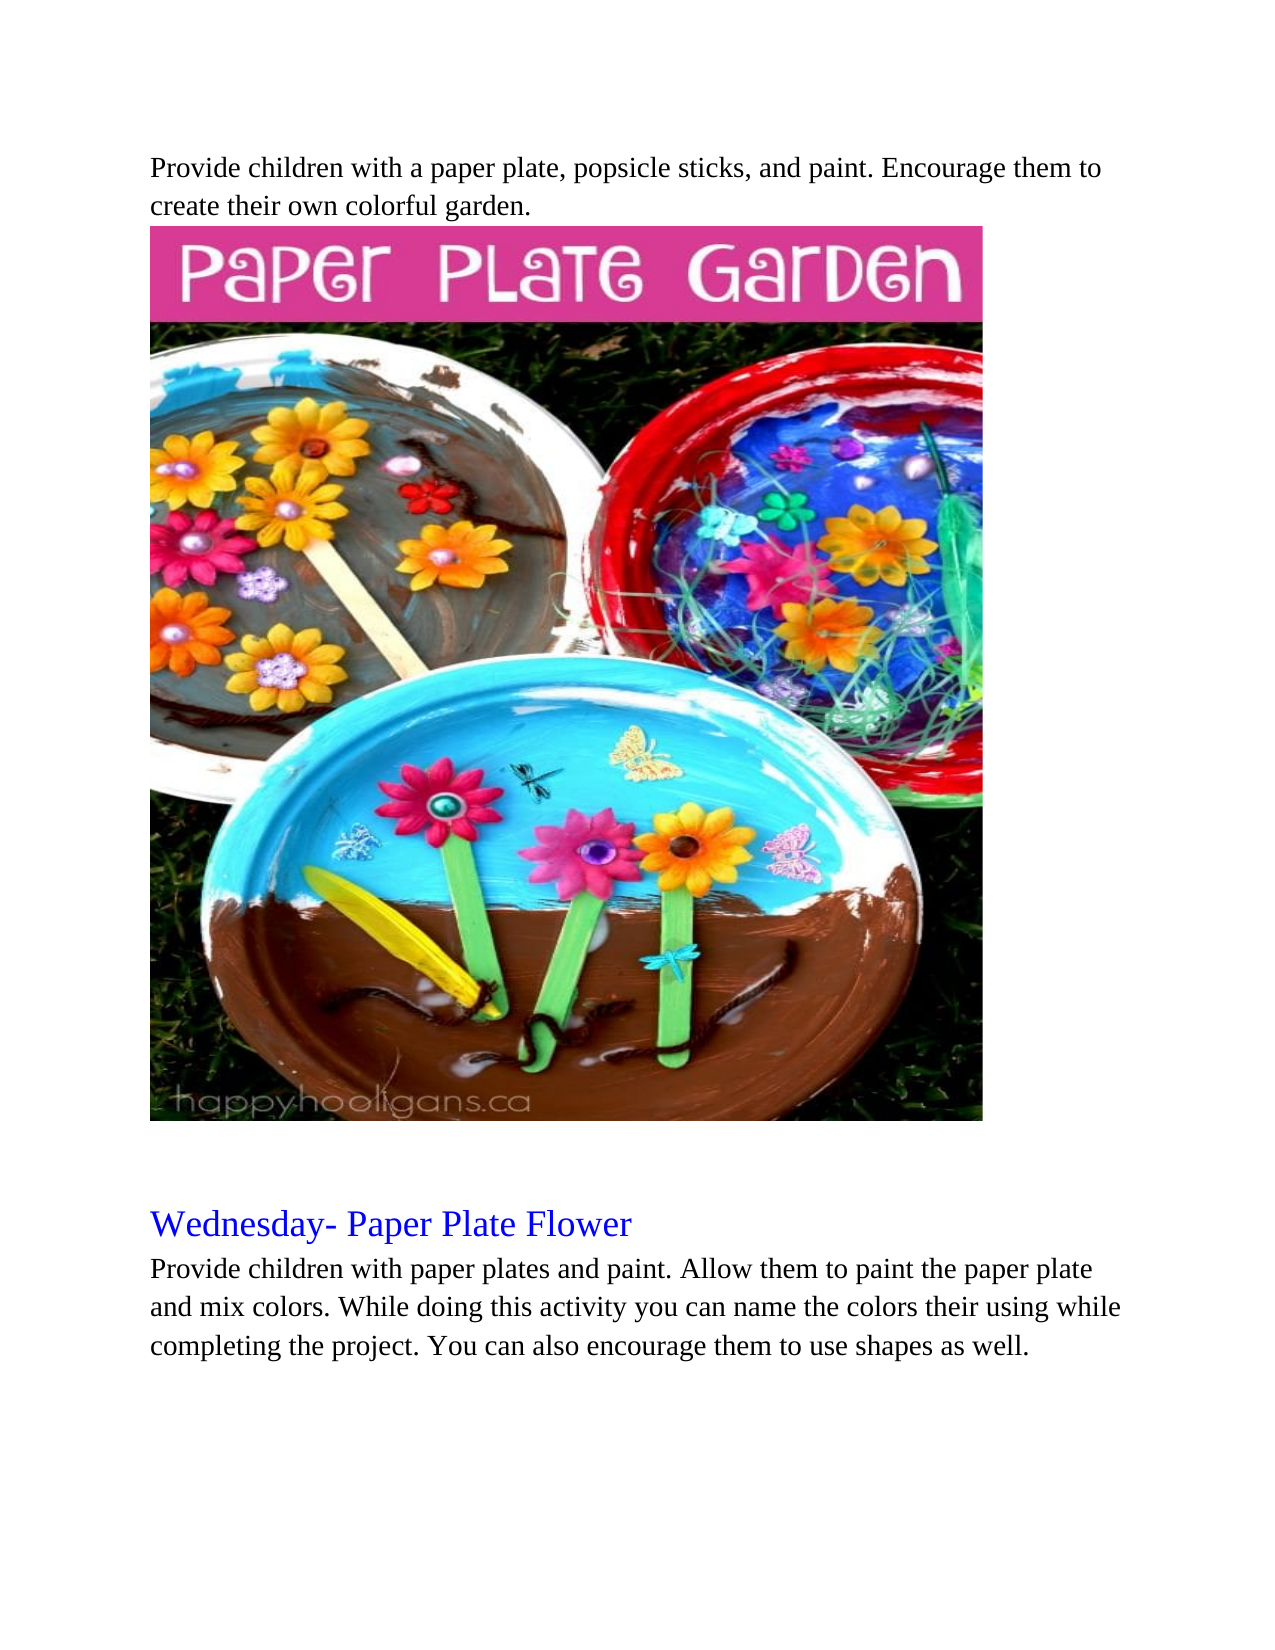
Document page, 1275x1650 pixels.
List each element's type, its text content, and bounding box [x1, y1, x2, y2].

text Wednesday- Paper Plate Flower [150, 1201, 1125, 1244]
text Provide children with paper plates and paint. Allow them to paint the paper plate and mix colors. While doing this activity you can name the colors their using while completing the project. You can also encourage them to use shapes as well. [150, 1251, 1125, 1362]
picture [150, 226, 983, 1121]
